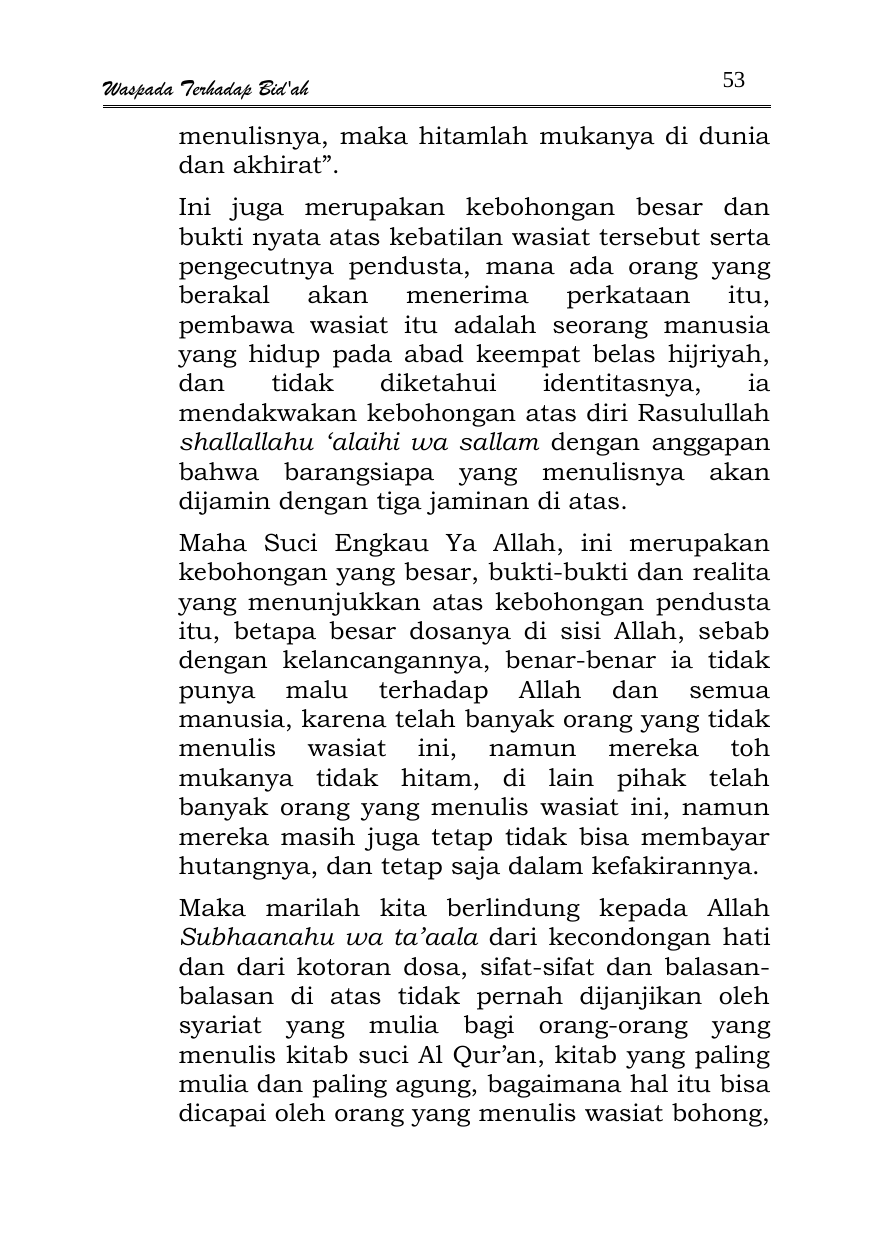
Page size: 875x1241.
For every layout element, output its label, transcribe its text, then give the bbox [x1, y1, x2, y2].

text Ini juga merupakan kebohongan besar dan bukti nyata atas kebatilan wasiat tersebut serta pengecutnya pendusta, mana ada orang yang berakal akan menerima perkataan itu, pembawa wasiat itu adalah seorang manusia yang hidup pada abad keempat belas hijriyah, dan tidak diketahui identitasnya, ia mendakwakan kebohongan atas diri Rasulullah shallallahu ‘alaihi wa sallam dengan anggapan bahwa barangsiapa yang menulisnya akan dijamin dengan tiga jaminan di atas. [178, 192, 771, 515]
text Maha Suci Engkau Ya Allah, ini merupakan kebohongan yang besar, bukti-bukti dan realita yang menunjukkan atas kebohongan pendusta itu, betapa besar dosanya di sisi Allah, sebab dengan kelancangannya, benar-benar ia tidak punya malu terhadap Allah dan semua manusia, karena telah banyak orang yang tidak menulis wasiat ini, namun mereka toh mukanya tidak hitam, di lain pihak telah banyak orang yang menulis wasiat ini, namun mereka masih juga tetap tidak bisa membayar hutangnya, dan tetap saja dalam kefakirannya. [178, 528, 771, 880]
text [103, 121, 771, 179]
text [178, 893, 771, 1128]
